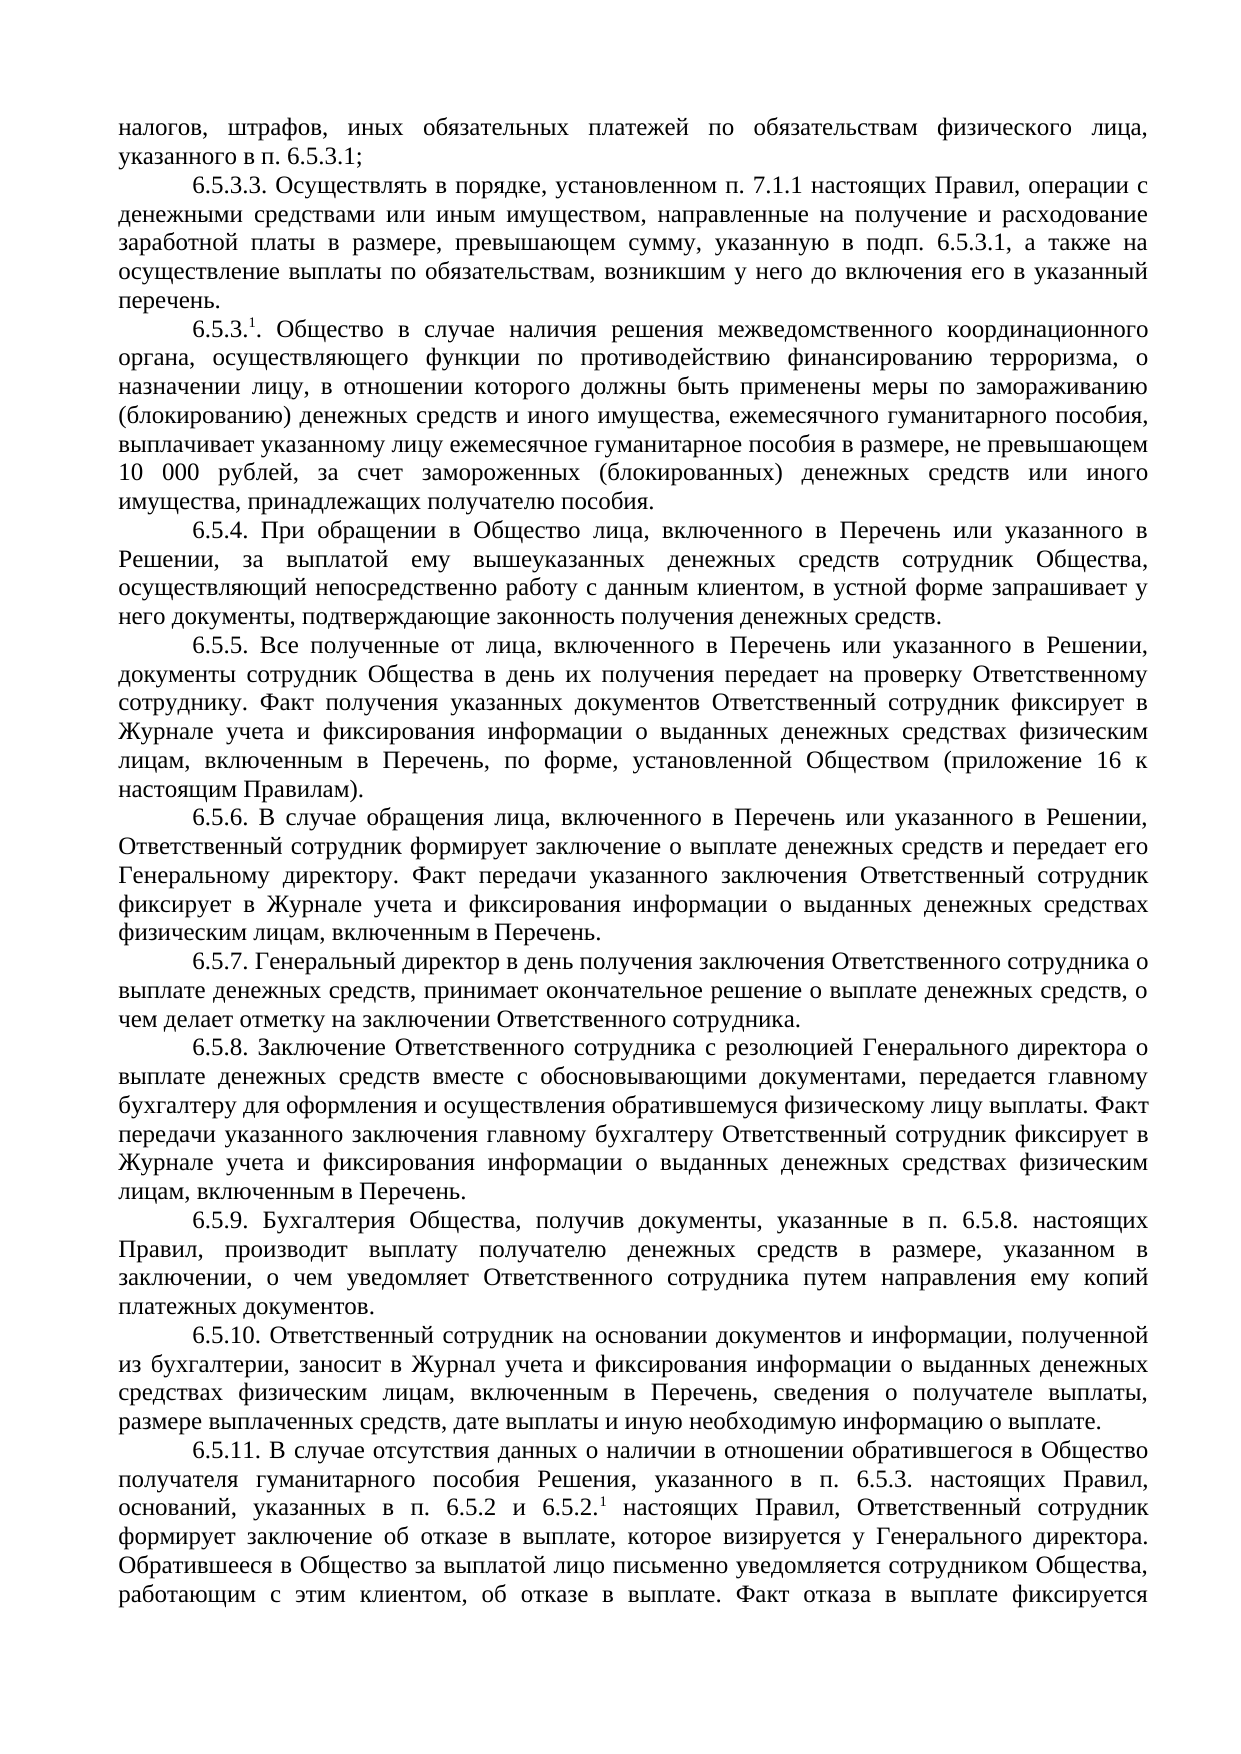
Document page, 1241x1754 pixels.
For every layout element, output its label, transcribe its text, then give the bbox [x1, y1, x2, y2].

text 6.5.3.1. Общество в случае наличия решения межведомственного координационного органа, осуществляющего функции по противодействию финансированию терроризма, о назначении лицу, в отношении которого должны быть применены меры по замораживанию (блокированию) денежных средств и иного имущества, ежемесячного гуманитарного пособия, выплачивает указанному лицу ежемесячное гуманитарное пособия в размере, не превышающем 10 000 рублей, за счет замороженных (блокированных) денежных средств или иного имущества, принадлежащих получателю пособия. [118, 314, 1149, 515]
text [118, 1435, 1149, 1607]
text 6.5.6. В случае обращения лица, включенного в Перечень или указанного в Решении, Ответственный сотрудник формирует заключение о выплате денежных средств и передает его Генеральному директору. Факт передачи указанного заключения Ответственный сотрудник фиксирует в Журнале учета и фиксирования информации о выданных денежных средствах физическим лицам, включенным в Перечень. [118, 802, 1149, 946]
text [118, 112, 1149, 170]
text 6.5.8. Заключение Ответственного сотрудника с резолюцией Генерального директора о выплате денежных средств вместе с обосновывающими документами, передается главному бухгалтеру для оформления и осуществления обратившемуся физическому лицу выплаты. Факт передачи указанного заключения главному бухгалтеру Ответственный сотрудник фиксирует в Журнале учета и фиксирования информации о выданных денежных средствах физическим лицам, включенным в Перечень. [118, 1032, 1149, 1205]
text 6.5.9. Бухгалтерия Общества, получив документы, указанные в п. 6.5.8. настоящих Правил, производит выплату получателю денежных средств в размере, указанном в заключении, о чем уведомляет Ответственного сотрудника путем направления ему копий платежных документов. [118, 1205, 1149, 1320]
text 6.5.7. Генеральный директор в день получения заключения Ответственного сотрудника о выплате денежных средств, принимает окончательное решение о выплате денежных средств, о чем делает отметку на заключении Ответственного сотрудника. [118, 946, 1149, 1032]
text 6.5.4. При обращении в Общество лица, включенного в Перечень или указанного в Решении, за выплатой ему вышеуказанных денежных средств сотрудник Общества, осуществляющий непосредственно работу с данным клиентом, в устной форме запрашивает у него документы, подтверждающие законность получения денежных средств. [118, 515, 1149, 630]
text 6.5.3.3. Осуществлять в порядке, установленном п. 7.1.1 настоящих Правил, операции с денежными средствами или иным имуществом, направленные на получение и расходование заработной платы в размере, превышающем сумму, указанную в подп. 6.5.3.1, а также на осуществление выплаты по обязательствам, возникшим у него до включения его в указанный перечень. [118, 170, 1149, 314]
text 6.5.5. Все полученные от лица, включенного в Перечень или указанного в Решении, документы сотрудник Общества в день их получения передает на проверку Ответственному сотруднику. Факт получения указанных документов Ответственный сотрудник фиксирует в Журнале учета и фиксирования информации о выданных денежных средствах физическим лицам, включенным в Перечень, по форме, установленной Обществом (приложение 16 к настоящим Правилам). [118, 630, 1149, 802]
text 6.5.10. Ответственный сотрудник на основании документов и информации, полученной из бухгалтерии, заносит в Журнал учета и фиксирования информации о выданных денежных средствах физическим лицам, включенным в Перечень, сведения о получателе выплаты, размере выплаченных средств, дате выплаты и иную необходимую информацию о выплате. [118, 1320, 1149, 1435]
